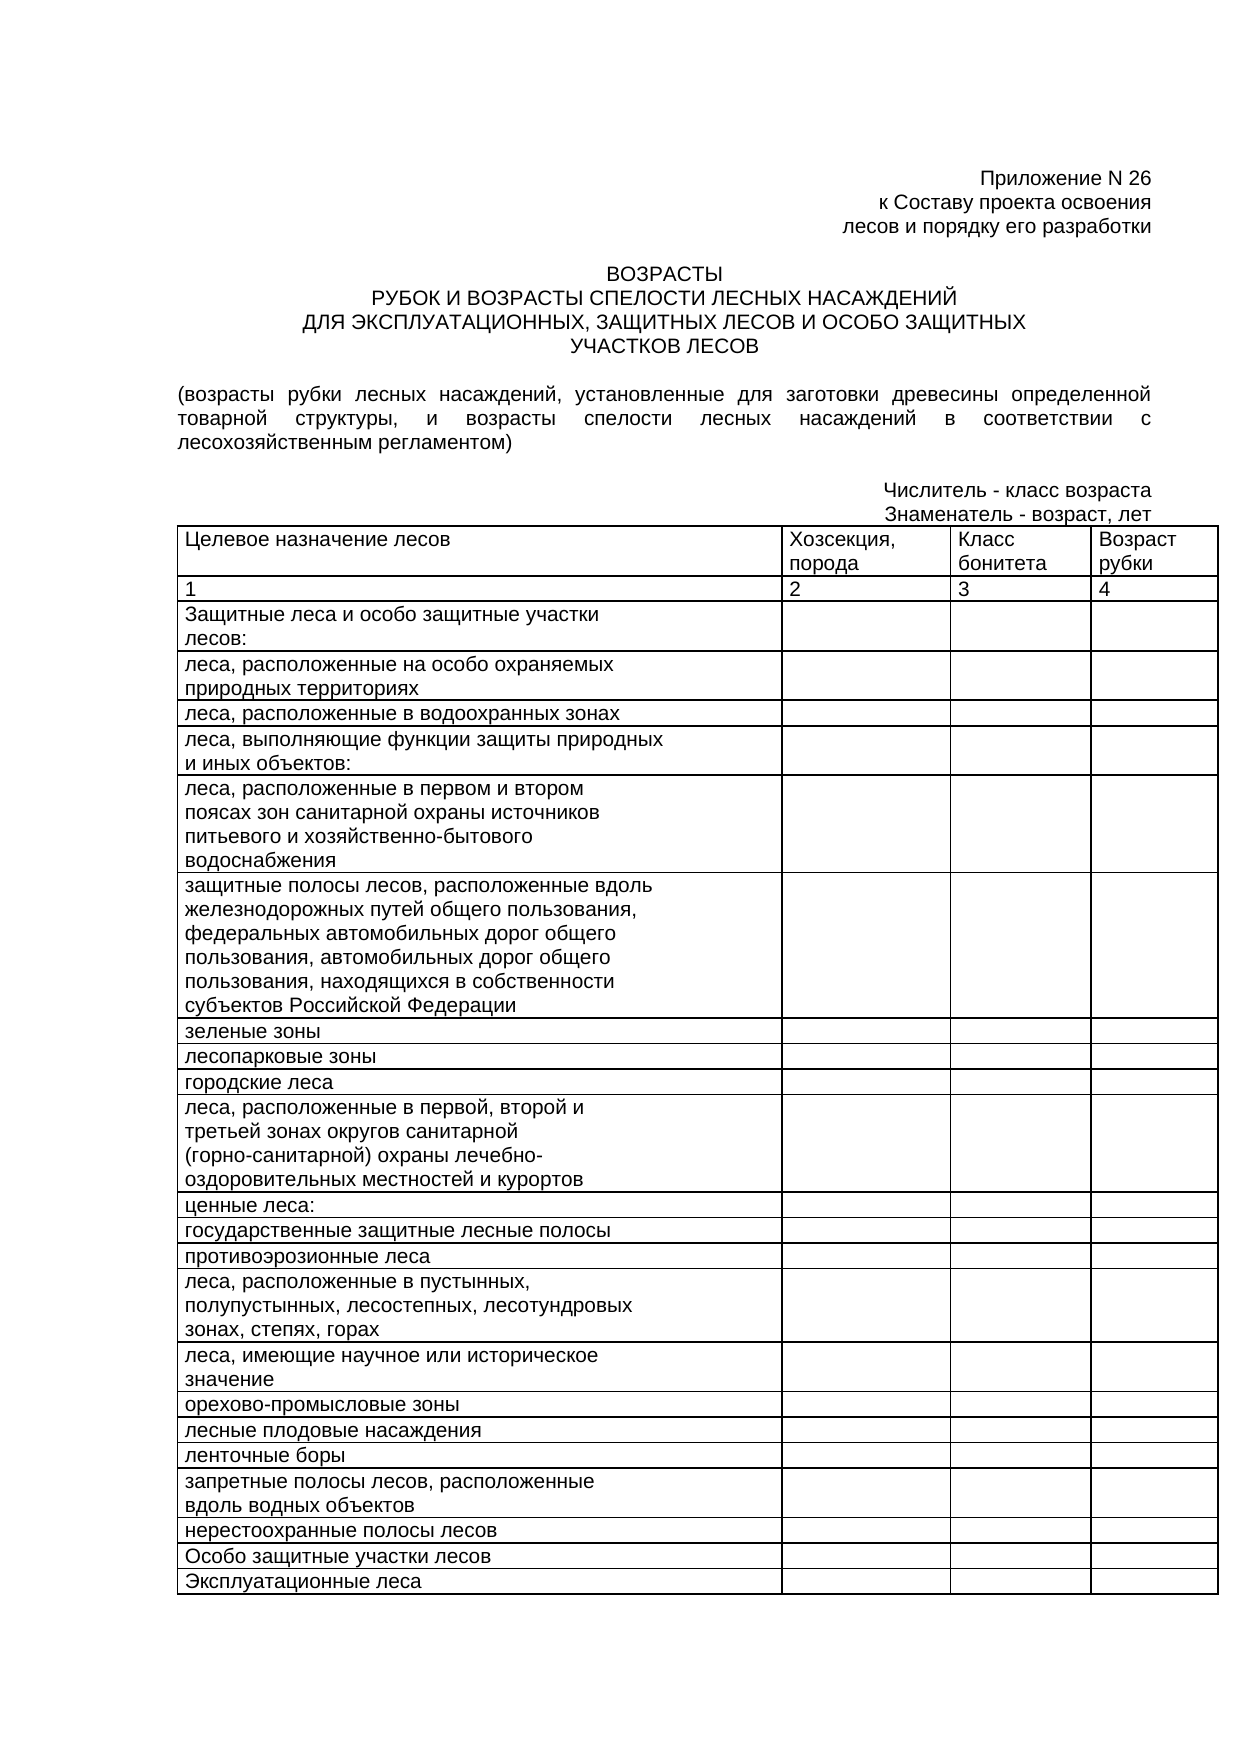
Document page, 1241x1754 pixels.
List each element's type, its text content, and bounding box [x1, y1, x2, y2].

table_cell противоэрозионные леса [178, 1244, 781, 1268]
table_cell [783, 1269, 950, 1341]
table_cell [951, 1443, 1090, 1467]
table_cell [783, 1019, 950, 1043]
table_cell 1 [178, 577, 781, 600]
table_cell [783, 1469, 950, 1517]
table_cell [1092, 652, 1217, 699]
table_cell [1092, 1418, 1217, 1442]
table_cell [783, 727, 950, 774]
table_cell [1092, 1518, 1217, 1542]
table_cell зеленые зоны [178, 1019, 781, 1043]
table_cell 3 [951, 577, 1090, 600]
table_cell [951, 1569, 1090, 1593]
table_cell [1092, 1544, 1217, 1568]
table_cell лесные плодовые насаждения [178, 1418, 781, 1442]
table_cell [1092, 602, 1217, 650]
text РУБОК И ВОЗРАСТЫ СПЕЛОСТИ ЛЕСНЫХ НАСАЖДЕНИЙ [177, 286, 1152, 310]
table_cell [951, 1095, 1090, 1191]
table_cell [783, 776, 950, 872]
table_cell городские леса [178, 1070, 781, 1094]
table_cell [951, 1218, 1090, 1242]
table_header Возраст рубки [1092, 527, 1217, 575]
table_cell [1092, 873, 1217, 1017]
table_cell [951, 1469, 1090, 1517]
table_cell [951, 1392, 1090, 1416]
table_cell [1092, 1269, 1217, 1341]
table_cell [783, 652, 950, 699]
table_cell [1092, 1343, 1217, 1391]
table_cell [1092, 1218, 1217, 1242]
table_cell [951, 1343, 1090, 1391]
table_cell [951, 873, 1090, 1017]
table_header Целевое назначение лесов [178, 527, 781, 575]
text Знаменатель - возраст, лет [177, 501, 1152, 525]
text ВОЗРАСТЫ [177, 262, 1152, 286]
text Приложение N 26 [177, 166, 1152, 190]
table_cell защитные полосы лесов, расположенные вдоль железнодорожных путей общего пользования, федеральных автомобильных дорог общего пользования, автомобильных дорог общего пользования, находящихся в собственности субъектов Российской Федерации [178, 873, 781, 1017]
table_header Хозсекция, порода [783, 527, 950, 575]
table_cell леса, расположенные в водоохранных зонах [178, 701, 781, 725]
table_cell [951, 727, 1090, 774]
table_cell [951, 1070, 1090, 1094]
table_cell ленточные боры [178, 1443, 781, 1467]
table_cell [1092, 1044, 1217, 1068]
table_cell [951, 1269, 1090, 1341]
table_cell [783, 1392, 950, 1416]
table_cell [783, 1218, 950, 1242]
table_cell [783, 701, 950, 725]
table_header Класс бонитета [951, 527, 1090, 575]
table_cell [783, 1193, 950, 1217]
table_cell [1092, 1469, 1217, 1517]
table_cell Особо защитные участки лесов [178, 1544, 781, 1568]
table_cell леса, выполняющие функции защиты природных и иных объектов: [178, 727, 781, 774]
table_cell [951, 1044, 1090, 1068]
text лесов и порядку его разработки [177, 214, 1152, 238]
text к Составу проекта освоения [177, 190, 1152, 214]
table_cell [951, 602, 1090, 650]
table_cell [1092, 1569, 1217, 1593]
table_cell [783, 1569, 950, 1593]
table_cell [1092, 727, 1217, 774]
table_cell [783, 1244, 950, 1268]
table_cell государственные защитные лесные полосы [178, 1218, 781, 1242]
table_cell ценные леса: [178, 1193, 781, 1217]
table_cell запретные полосы лесов, расположенные вдоль водных объектов [178, 1469, 781, 1517]
table_cell леса, расположенные в пустынных, полупустынных, лесостепных, лесотундровых зонах, степях, горах [178, 1269, 781, 1341]
table_cell [783, 1418, 950, 1442]
table_cell [783, 1443, 950, 1467]
table_cell нерестоохранные полосы лесов [178, 1518, 781, 1542]
text ДЛЯ ЭКСПЛУАТАЦИОННЫХ, ЗАЩИТНЫХ ЛЕСОВ И ОСОБО ЗАЩИТНЫХ [177, 310, 1152, 334]
table_cell [951, 776, 1090, 872]
text (возрасты рубки лесных насаждений, установленные для заготовки древесины определенной товарной структуры, и возрасты спелости лесных насаждений в соответствии с лесохозяйственным регламентом) [177, 382, 1152, 453]
table_cell 2 [783, 577, 950, 600]
table_cell [783, 602, 950, 650]
table_cell [1092, 1070, 1217, 1094]
table_cell [951, 1544, 1090, 1568]
table_cell Защитные леса и особо защитные участки лесов: [178, 602, 781, 650]
table_cell [951, 701, 1090, 725]
table_cell [1092, 1443, 1217, 1467]
table_cell [1092, 1019, 1217, 1043]
table_cell леса, расположенные на особо охраняемых природных территориях [178, 652, 781, 699]
table_cell леса, расположенные в первом и втором поясах зон санитарной охраны источников питьевого и хозяйственно-бытового водоснабжения [178, 776, 781, 872]
table_cell [1092, 701, 1217, 725]
table_cell [783, 1343, 950, 1391]
table_cell [951, 1019, 1090, 1043]
table_cell Эксплуатационные леса [178, 1569, 781, 1593]
table_cell леса, расположенные в первой, второй и третьей зонах округов санитарной (горно-санитарной) охраны лечебно- оздоровительных местностей и курортов [178, 1095, 781, 1191]
table_cell [951, 1418, 1090, 1442]
table_cell [783, 1518, 950, 1542]
table_cell [1092, 1095, 1217, 1191]
table_cell [951, 1193, 1090, 1217]
table_cell [783, 1070, 950, 1094]
table_cell [783, 1044, 950, 1068]
table_cell [951, 652, 1090, 699]
table_cell лесопарковые зоны [178, 1044, 781, 1068]
table_cell [951, 1518, 1090, 1542]
text Числитель - класс возраста [177, 477, 1152, 501]
table_cell [1092, 1244, 1217, 1268]
table_cell [951, 1244, 1090, 1268]
table_cell 4 [1092, 577, 1217, 600]
text УЧАСТКОВ ЛЕСОВ [177, 334, 1152, 358]
table_cell [783, 873, 950, 1017]
table_cell [1092, 776, 1217, 872]
table_cell орехово-промысловые зоны [178, 1392, 781, 1416]
table_cell [1092, 1193, 1217, 1217]
table_cell леса, имеющие научное или историческое значение [178, 1343, 781, 1391]
table_cell [783, 1095, 950, 1191]
table_cell [1092, 1392, 1217, 1416]
table_cell [783, 1544, 950, 1568]
